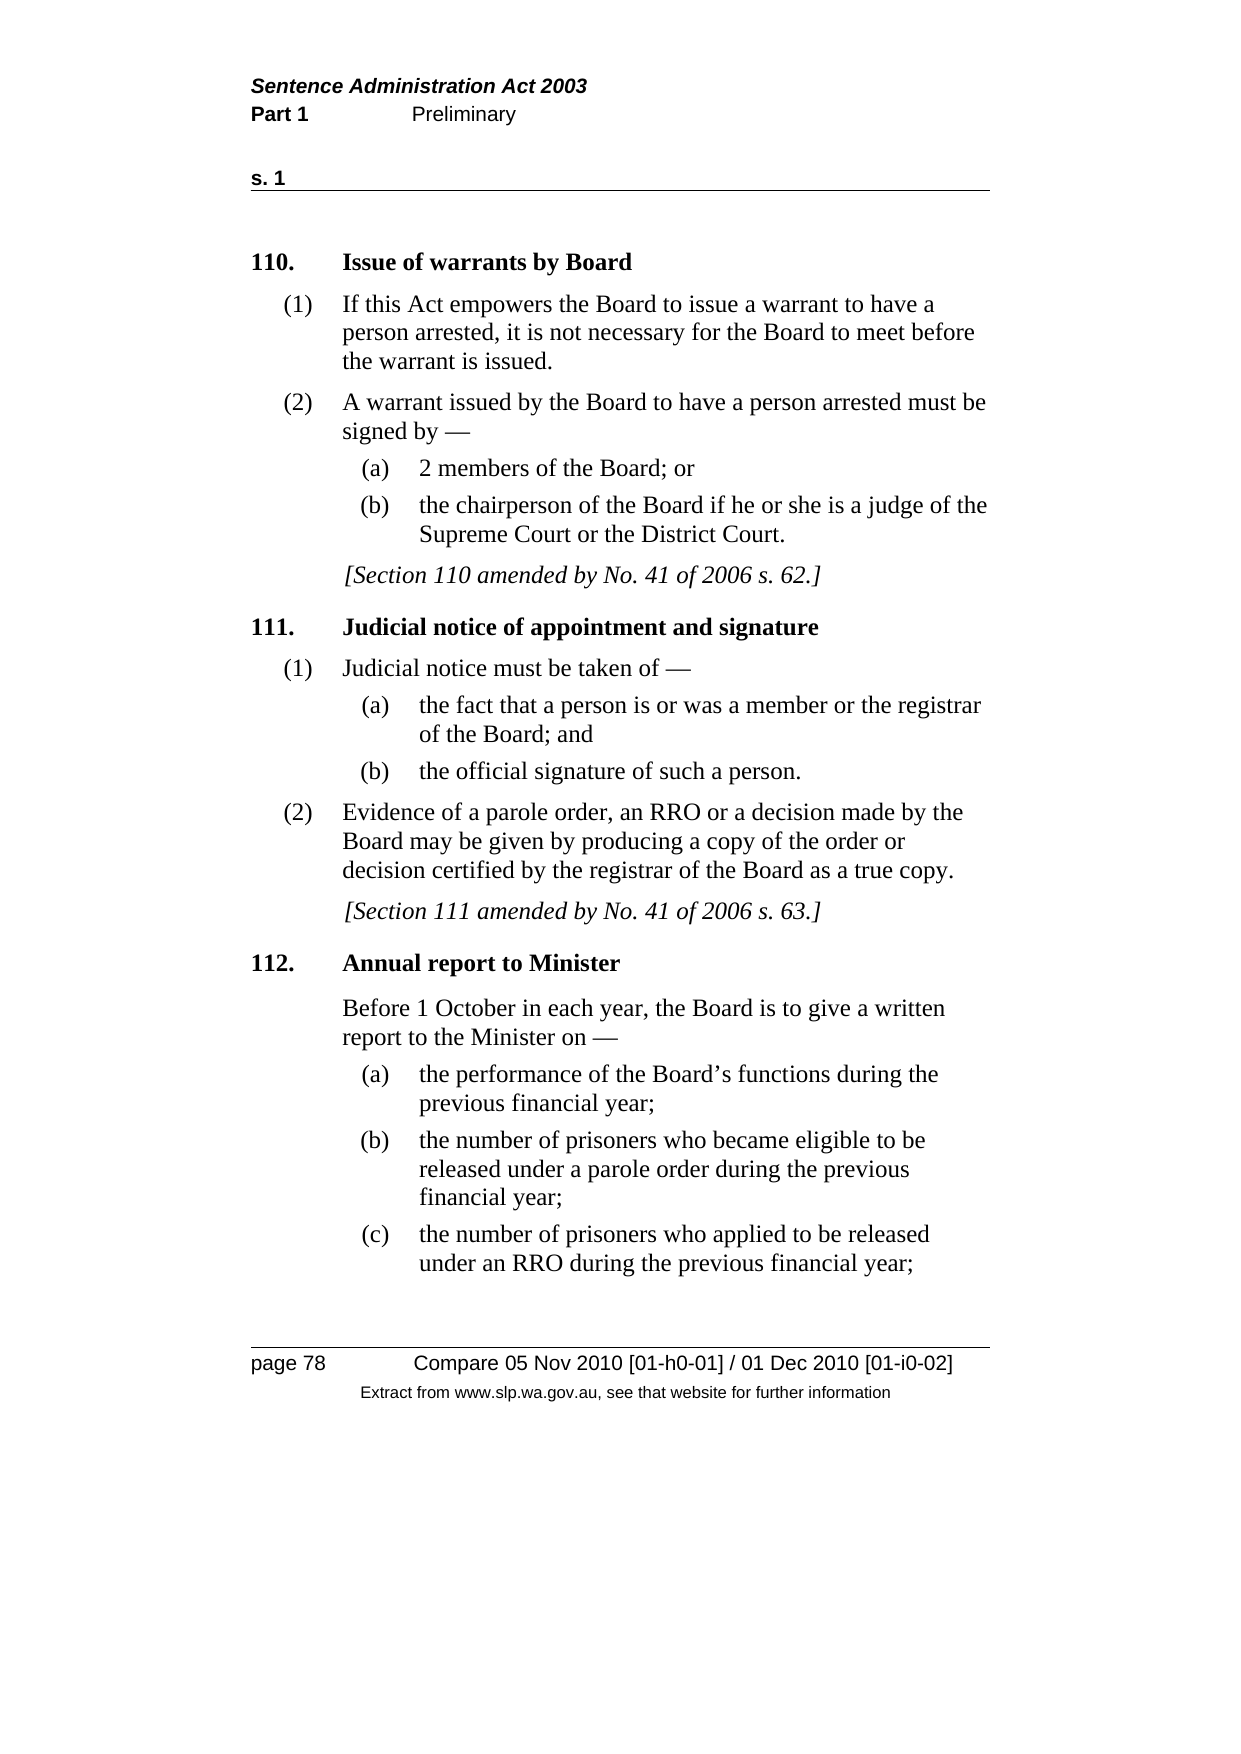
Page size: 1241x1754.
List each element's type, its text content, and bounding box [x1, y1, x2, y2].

text (b) the official signature of such a person. [251, 756, 990, 785]
text (2) Evidence of a parole order, an RRO or a decision made by the Board may be given by producing a copy of the order or decision certified by the registrar of the Board as a true copy. [251, 797, 990, 884]
text (1) If this Act empowers the Board to issue a warrant to have a person arrested, it is not necessary for the Board to meet before the warrant is issued. [251, 289, 990, 375]
text (1) Judicial notice must be taken of — [251, 653, 990, 682]
text (a) the fact that a person is or was a member or the registrar of the Board; and [251, 690, 990, 748]
text (b) the chairperson of the Board if he or she is a judge of the Supreme Court or the District Court. [251, 490, 990, 548]
text (b) the number of prisoners who became eligible to be released under a parole order during the previous financial year; [251, 1125, 990, 1211]
text (a) 2 members of the Board; or [251, 453, 990, 482]
text Before 1 October in each year, the Board is to give a written report to the Minister on — [251, 993, 990, 1051]
text (c) the number of prisoners who applied to be released under an RRO during the previous financial year; [251, 1219, 990, 1277]
text [Section 111 amended by No. 41 of 2006 s. 63.] [251, 896, 990, 925]
text (a) the performance of the Board’s functions during the previous financial year; [251, 1059, 990, 1117]
subtitle 110. Issue of warrants by Board [251, 247, 990, 276]
text [Section 110 amended by No. 41 of 2006 s. 62.] [251, 560, 990, 589]
text (2) A warrant issued by the Board to have a person arrested must be signed by — [251, 387, 990, 445]
subtitle 111. Judicial notice of appointment and signature [251, 612, 990, 641]
subtitle 112. Annual report to Minister [251, 948, 990, 977]
